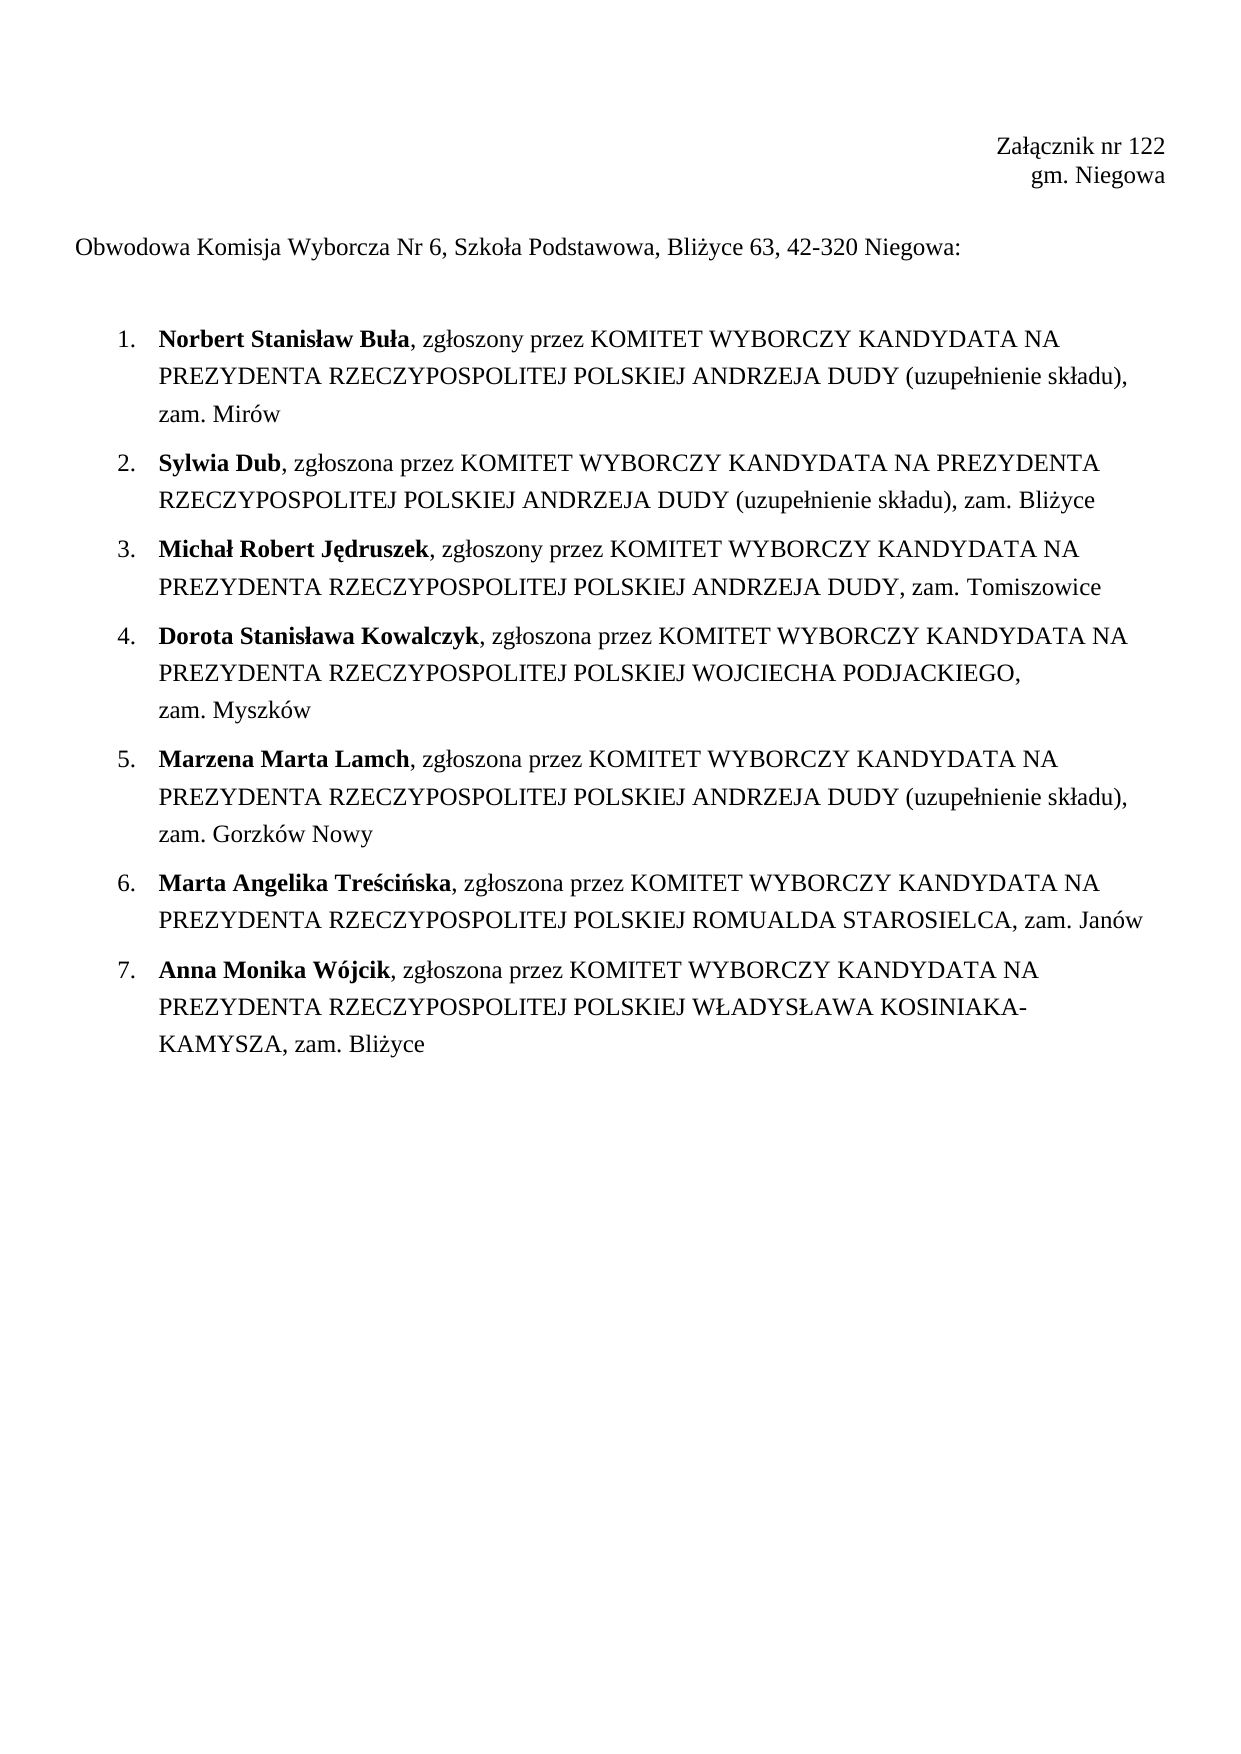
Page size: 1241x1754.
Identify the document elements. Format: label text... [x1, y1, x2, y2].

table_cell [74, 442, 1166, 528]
text gm. Niegowa [75, 160, 1165, 189]
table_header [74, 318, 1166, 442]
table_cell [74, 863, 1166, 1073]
text Załącznik nr 122 [607, 131, 1165, 160]
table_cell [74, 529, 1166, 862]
text Obwodowa Komisja Wyborcza Nr 6, Szkoła Podstawowa, Bliżyce 63, 42-320 Niegowa: [75, 232, 1165, 261]
